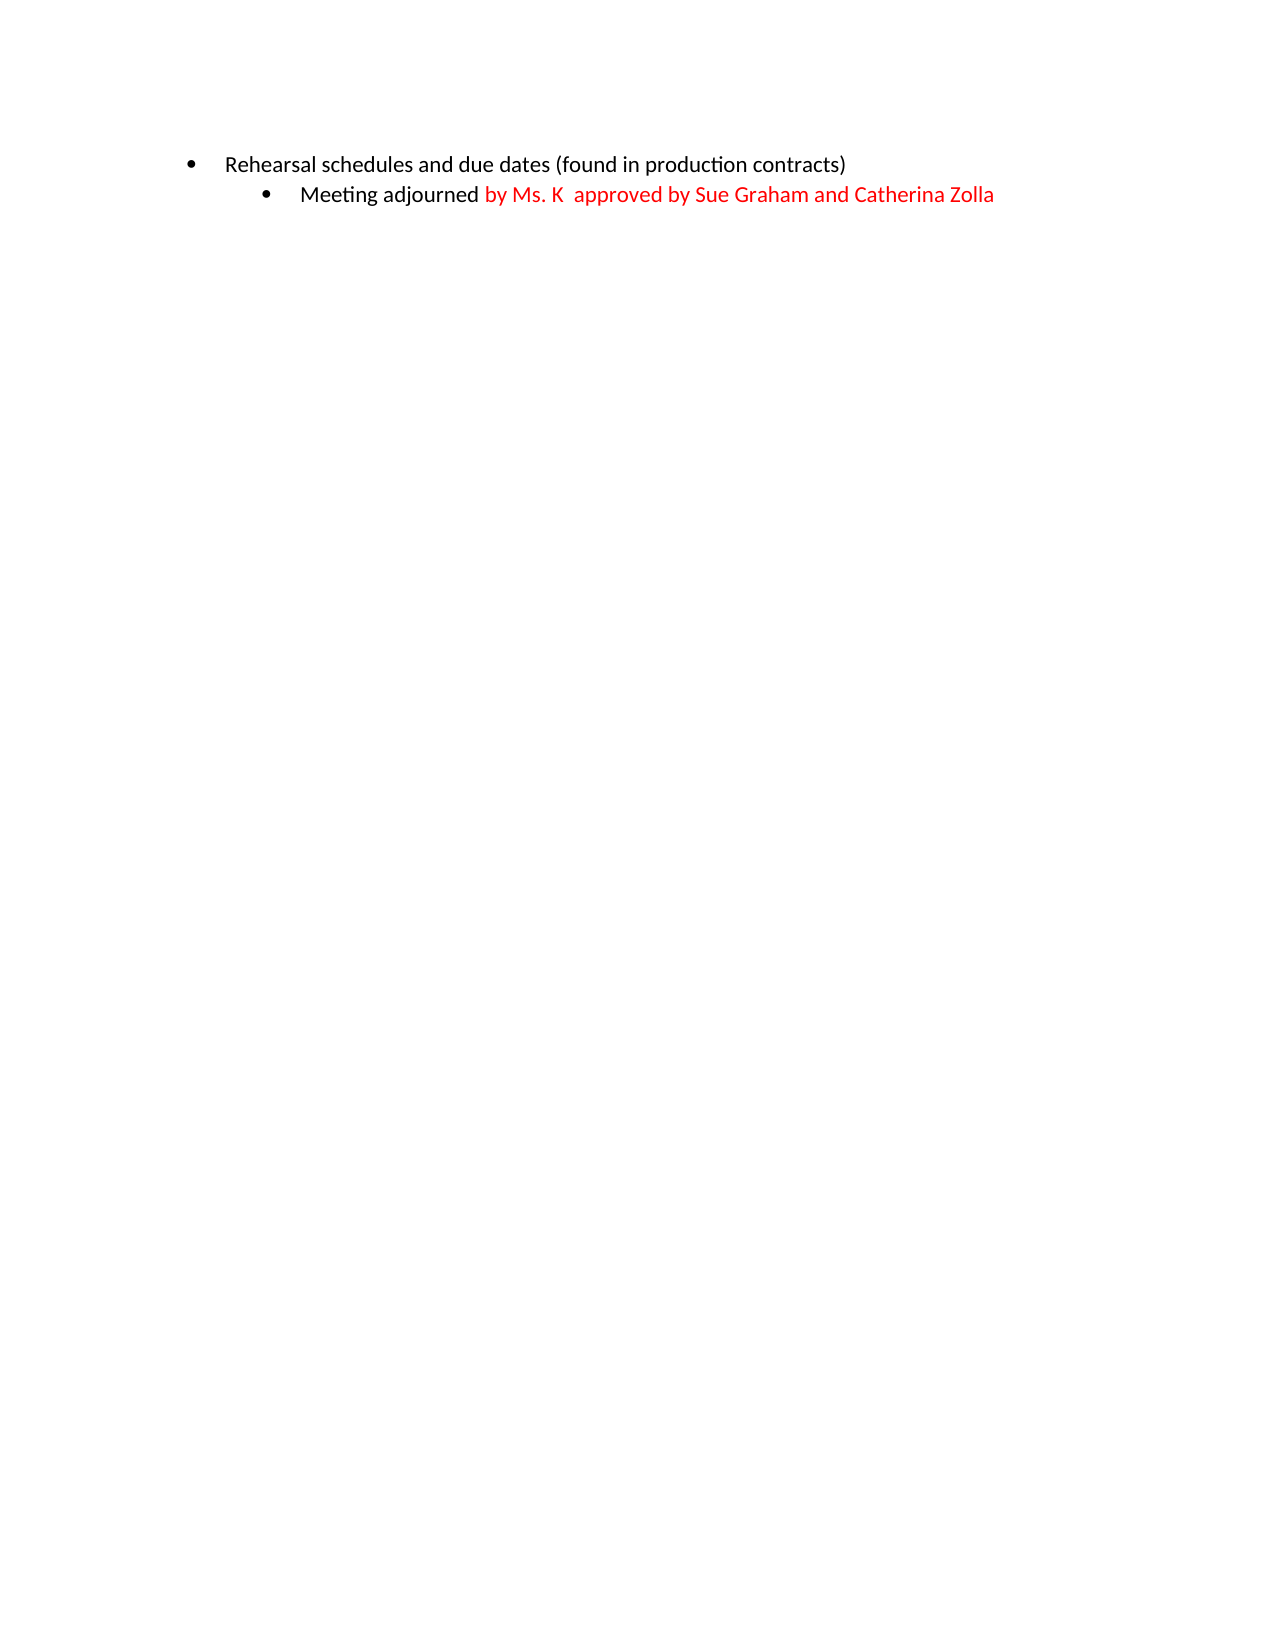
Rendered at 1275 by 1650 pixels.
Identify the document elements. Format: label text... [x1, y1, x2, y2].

list Meeting adjourned by Ms. K approved by Sue Graham and Catherina Zolla [262, 180, 1125, 208]
list Rehearsal schedules and due dates (found in production contracts) [187, 150, 1125, 178]
